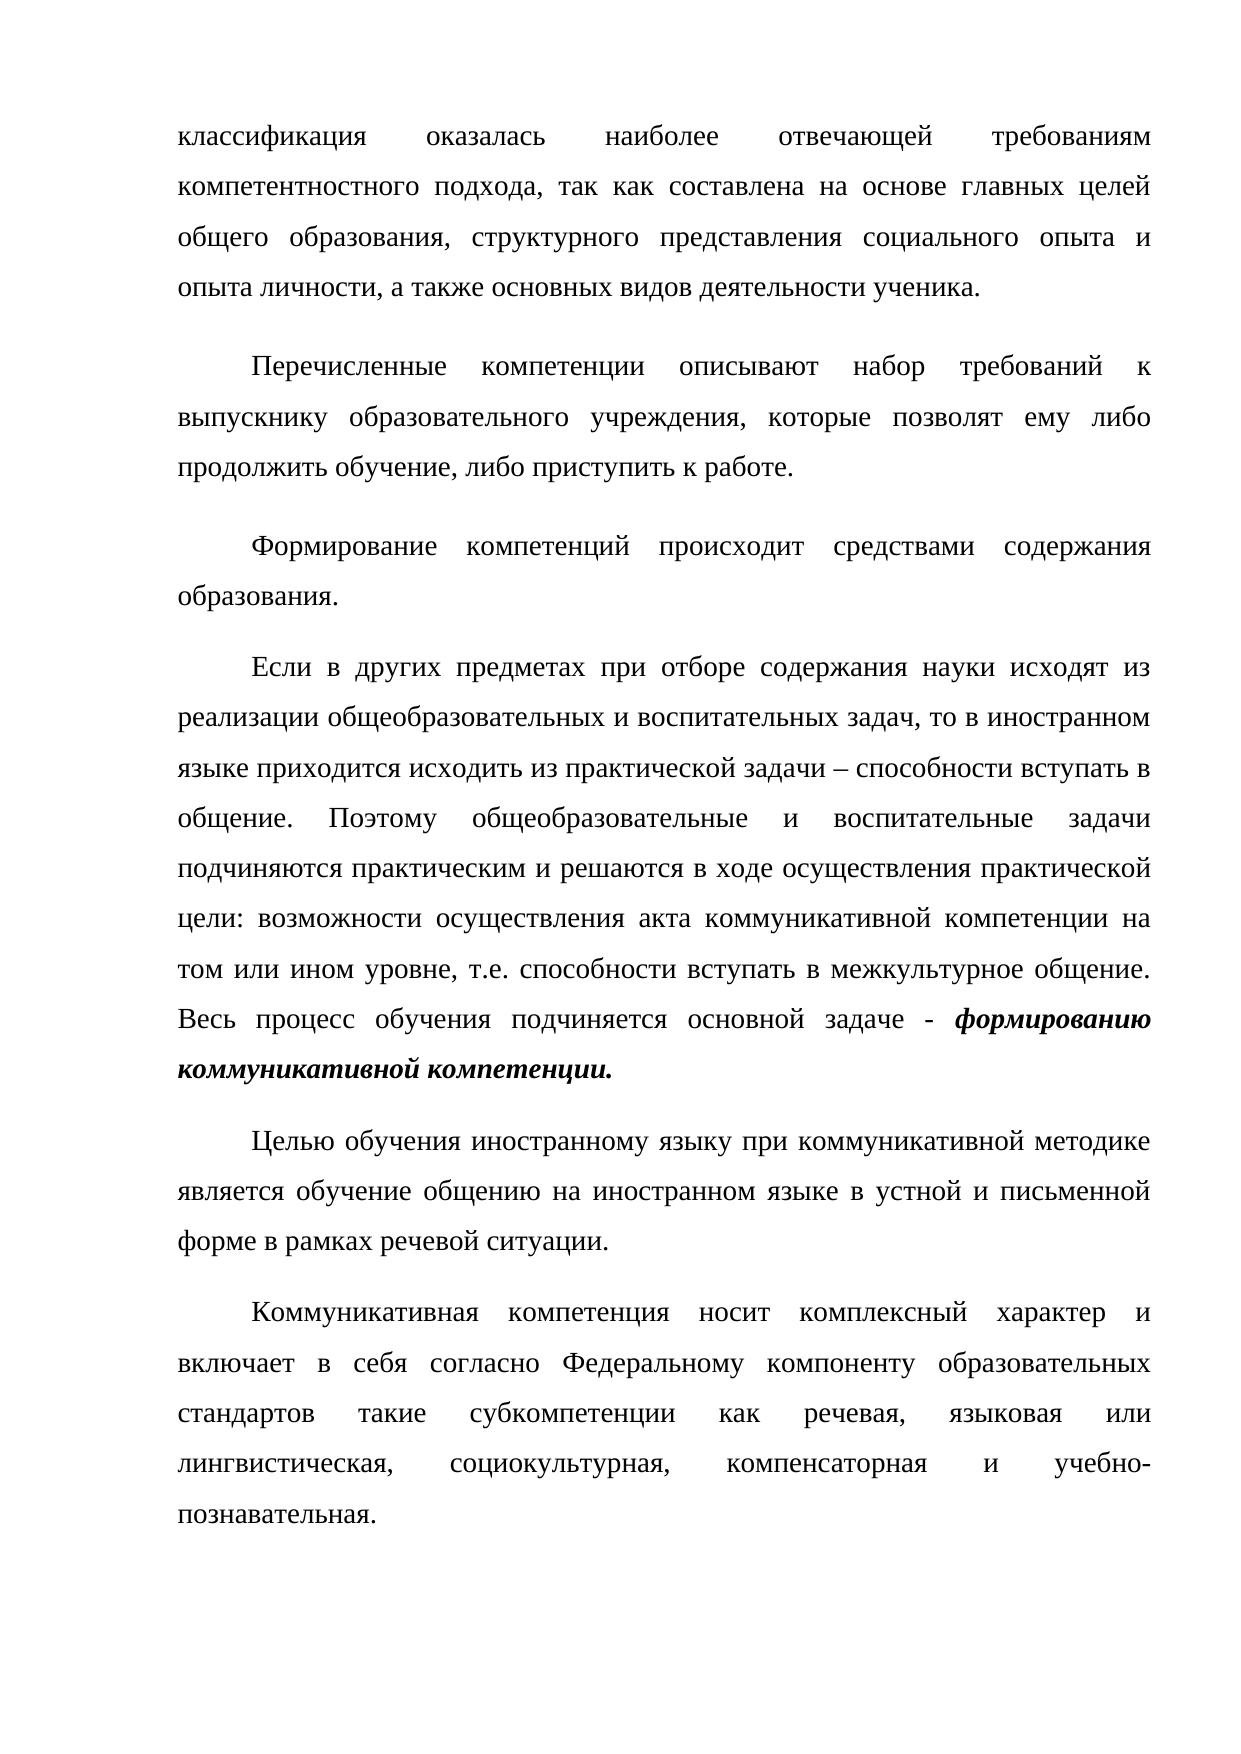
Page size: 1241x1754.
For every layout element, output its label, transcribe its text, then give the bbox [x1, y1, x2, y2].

text Формирование компетенций происходит средствами содержания образования. [177, 528, 1152, 611]
text Перечисленные компетенции описывают набор требований к выпускнику образовательного учреждения, которые позволят ему либо продолжить обучение, либо приступить к работе. [177, 348, 1152, 483]
text Целью обучения иностранному языку при коммуникативной методике является обучение общению на иностранном языке в устной и письменной форме в рамках речевой ситуации. [177, 1123, 1152, 1257]
text Если в других предметах при отборе содержания науки исходят из реализации общеобразовательных и воспитательных задач, то в иностранном языке приходится исходить из практической задачи – способности вступать в общение. Поэтому общеобразовательные и воспитательные задачи подчиняются практическим и решаются в ходе осуществления практической цели: возможности осуществления акта коммуникативной компетенции на том или ином уровне, т.е. способности вступать в межкультурное общение. Весь процесс обучения подчиняется основной задаче - формированию коммуникативной компетенции. [177, 649, 1152, 1085]
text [177, 118, 1152, 303]
text Коммуникативная компетенция носит комплексный характер и включает в себя согласно Федеральному компоненту образовательных стандартов такие субкомпетенции как речевая, языковая или лингвистическая, социокультурная, компенсаторная и учебно-познавательная. [177, 1294, 1152, 1529]
